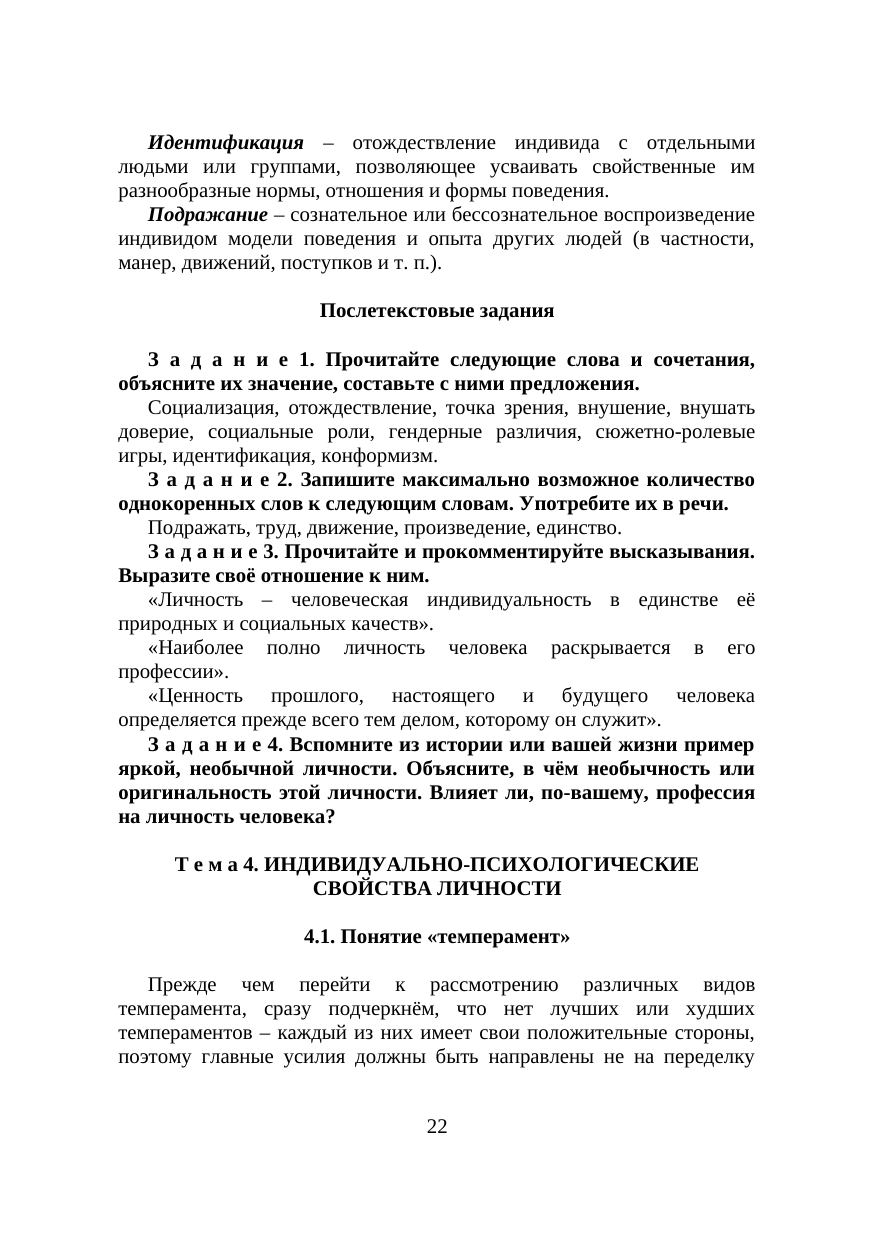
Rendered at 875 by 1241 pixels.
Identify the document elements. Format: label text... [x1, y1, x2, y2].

text Т е м а 4. ИНДИВИДУАЛЬНО-ПСИХОЛОГИЧЕСКИЕ [118, 852, 756, 876]
text Идентификация – отождествление индивида с отдельными людьми или группами, позволяющее усваивать свойственные им разнообразные нормы, отношения и формы поведения. [118, 130, 756, 202]
text «Наиболее полно личность человека раскрывается в его профессии». [118, 635, 756, 683]
text «Личность – человеческая индивидуальность в единстве её природных и социальных качеств». [118, 587, 756, 635]
text 4.1. Понятие «темперамент» [118, 924, 756, 948]
text Подражать, труд, движение, произведение, единство. [118, 515, 756, 539]
text З а д а н и е 4. Вспомните из истории или вашей жизни пример яркой, необычной личности. Объясните, в чём необычность или оригинальность этой личности. Влияет ли, по-вашему, профессия на личность человека? [118, 731, 756, 828]
text «Ценность прошлого, настоящего и будущего человека определяется прежде всего тем делом, которому он служит». [118, 683, 756, 731]
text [118, 972, 756, 1068]
text СВОЙСТВА ЛИЧНОСТИ [118, 876, 756, 900]
text Социализация, отождествление, точка зрения, внушение, внушать доверие, социальные роли, гендерные различия, сюжетно-ролевые игры, идентификация, конформизм. [118, 394, 756, 467]
text З а д а н и е 3. Прочитайте и прокомментируйте высказывания. Выразите своё отношение к ним. [118, 539, 756, 587]
text Послетекстовые задания [118, 298, 756, 322]
text З а д а н и е 2. Запишите максимально возможное количество однокоренных слов к следующим словам. Употребите их в речи. [118, 467, 756, 515]
text З а д а н и е 1. Прочитайте следующие слова и сочетания, объясните их значение, составьте с ними предложения. [118, 346, 756, 394]
text Подражание – сознательное или бессознательное воспроизведение индивидом модели поведения и опыта других людей (в частности, манер, движений, поступков и т. п.). [118, 202, 756, 274]
